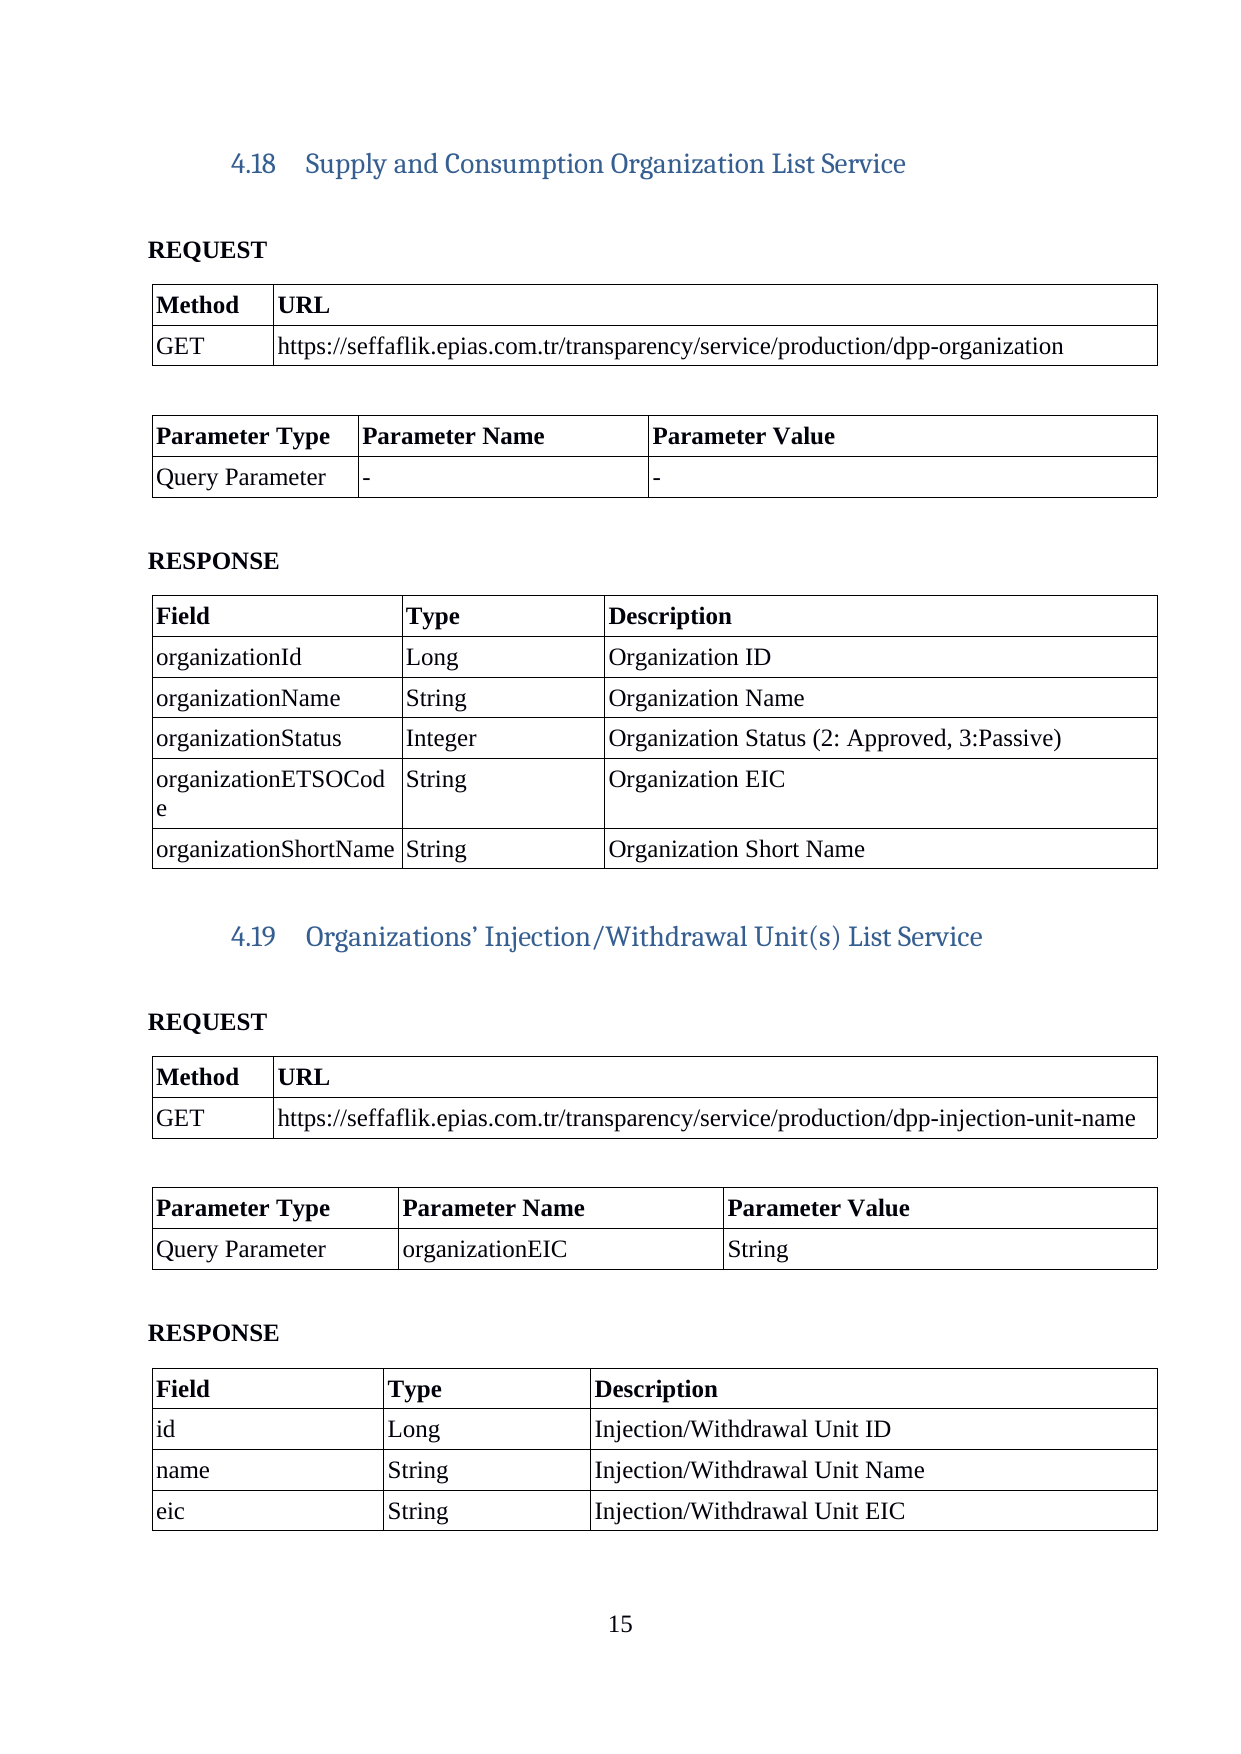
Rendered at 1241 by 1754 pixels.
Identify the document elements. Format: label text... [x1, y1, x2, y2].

table_cell - [359, 457, 648, 496]
table_cell Query Parameter [153, 457, 358, 496]
table_header Type [403, 596, 604, 636]
table_cell - [649, 457, 1157, 496]
table_cell Organization Short Name [605, 829, 1157, 868]
table_cell Organization Status (2: Approved, 3:Passive) [605, 718, 1157, 758]
table_header Type [384, 1369, 590, 1408]
table_cell String [403, 829, 604, 868]
subtitle Supply and Consumption Organization List Service [231, 148, 1093, 181]
table_header Description [605, 596, 1157, 636]
table_cell Long [403, 637, 604, 677]
text RESPONSE [148, 546, 1093, 575]
subtitle Organizations’ Injection/Withdrawal Unit(s) List Service [231, 920, 1093, 953]
table_cell Long [384, 1409, 590, 1449]
table_cell organizationETSOCode [153, 759, 402, 827]
table_header Description [591, 1369, 1157, 1408]
table_header URL [274, 285, 1157, 325]
table_cell Injection/Withdrawal Unit EIC [591, 1491, 1157, 1530]
table_cell String [403, 678, 604, 717]
table_header Parameter Name [399, 1188, 723, 1228]
table_cell String [403, 759, 604, 827]
table_cell organizationId [153, 637, 402, 677]
table_cell Organization EIC [605, 759, 1157, 827]
table_cell organizationStatus [153, 718, 402, 758]
table_cell https://seffaflik.epias.com.tr/transparency/service/production/dpp-injection-unit-name [274, 1098, 1157, 1138]
table_header Method [153, 1057, 273, 1097]
table_cell Injection/Withdrawal Unit Name [591, 1450, 1157, 1489]
text RESPONSE [148, 1318, 1093, 1347]
table_header Parameter Value [724, 1188, 1157, 1228]
table_cell Query Parameter [153, 1229, 398, 1269]
text REQUEST [148, 235, 1093, 264]
table_header Parameter Value [649, 416, 1157, 456]
table_cell eic [153, 1491, 383, 1530]
table_header Field [153, 596, 402, 636]
table_cell String [384, 1491, 590, 1530]
table_cell id [153, 1409, 383, 1449]
table_cell organizationEIC [399, 1229, 723, 1269]
table_header Method [153, 285, 273, 325]
table_header URL [274, 1057, 1157, 1097]
table_cell Injection/Withdrawal Unit ID [591, 1409, 1157, 1449]
table_cell Organization Name [605, 678, 1157, 717]
table_cell organizationName [153, 678, 402, 717]
table_cell GET [153, 1098, 273, 1138]
table_cell organizationShortName [153, 829, 402, 868]
table_header Field [153, 1369, 383, 1408]
table_cell Integer [403, 718, 604, 758]
table_cell Organization ID [605, 637, 1157, 677]
table_cell https://seffaflik.epias.com.tr/transparency/service/production/dpp-organization [274, 326, 1157, 365]
table_cell name [153, 1450, 383, 1489]
table_cell String [724, 1229, 1157, 1269]
table_header Parameter Name [359, 416, 648, 456]
table_cell String [384, 1450, 590, 1489]
table_header Parameter Type [153, 416, 358, 456]
table_cell GET [153, 326, 273, 365]
table_header Parameter Type [153, 1188, 398, 1228]
text REQUEST [148, 1007, 1093, 1036]
